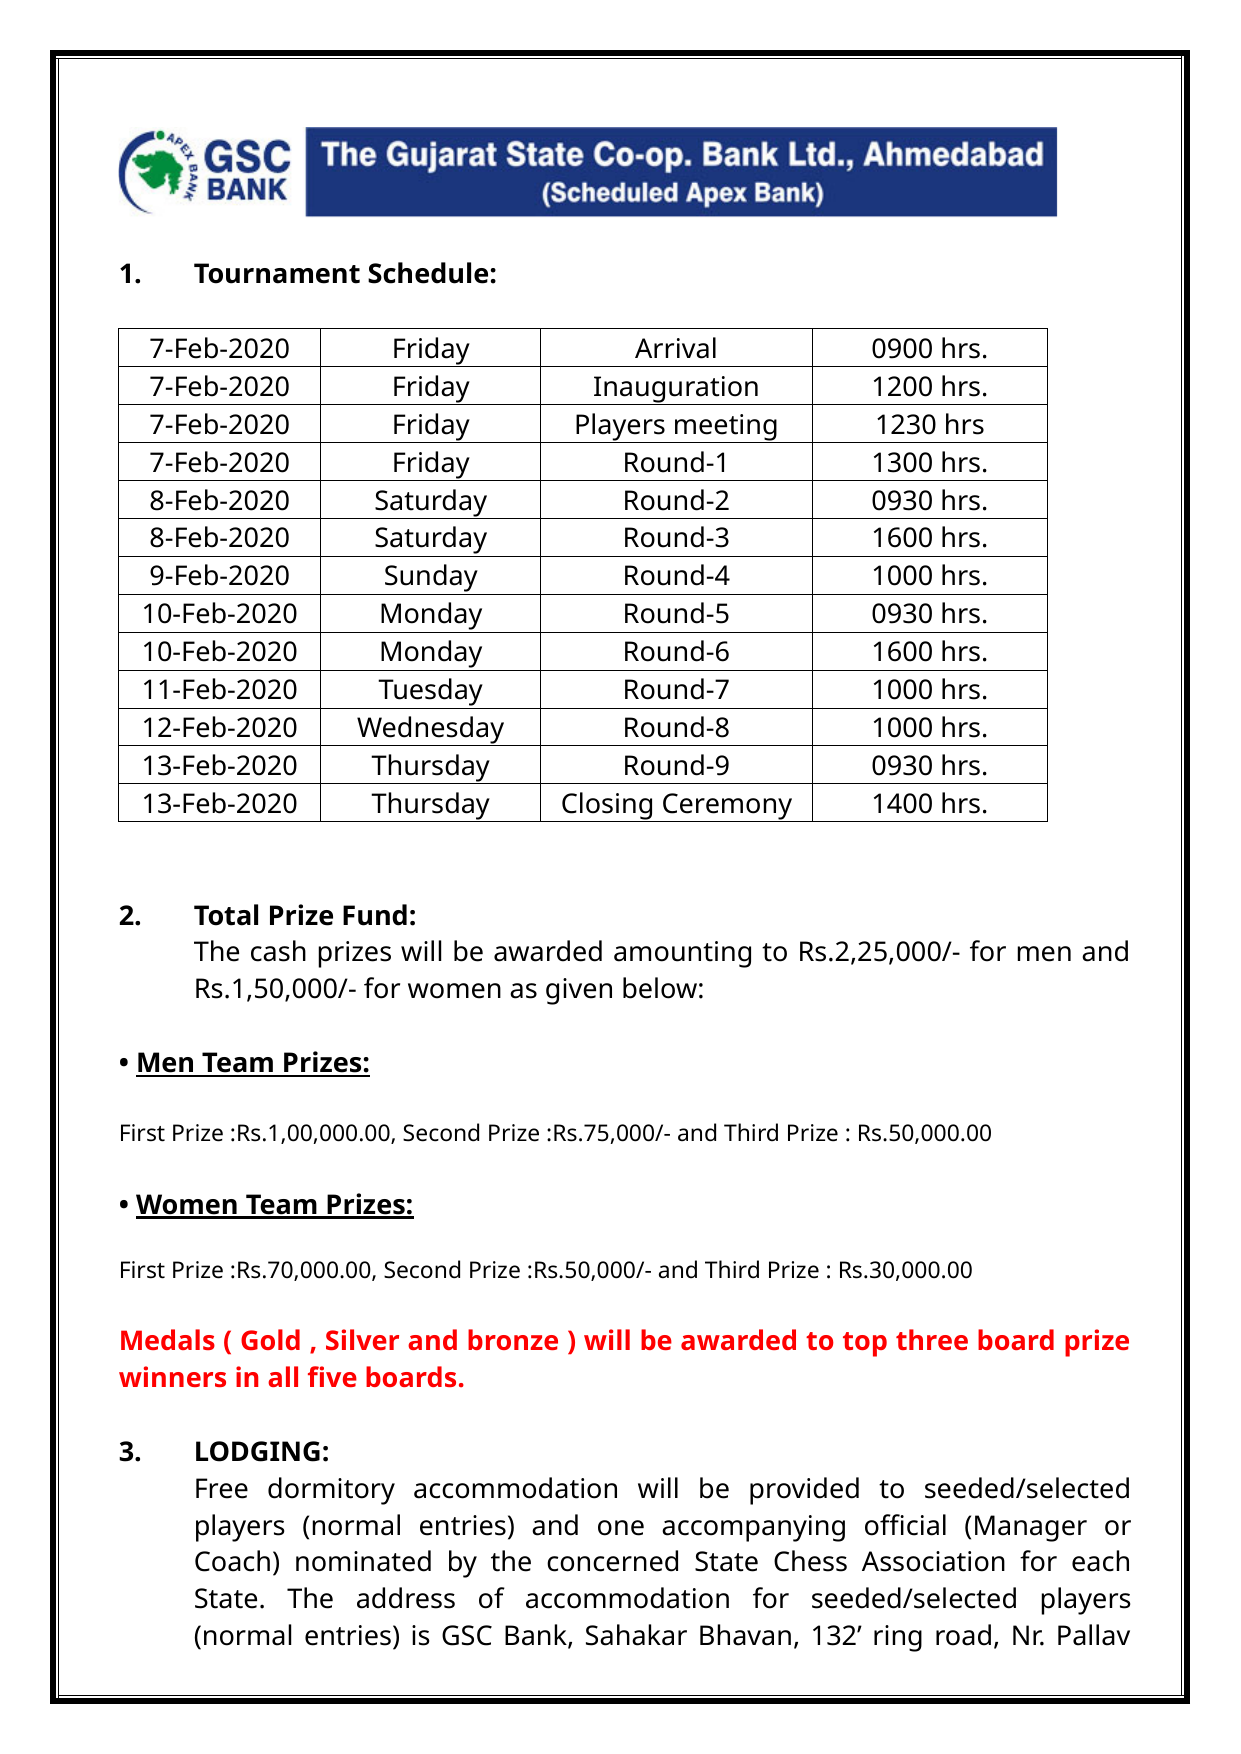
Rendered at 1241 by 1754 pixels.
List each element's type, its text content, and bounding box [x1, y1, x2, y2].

table_cell 9-Feb-2020 [119, 557, 320, 594]
text Medals ( Gold , Silver and bronze ) will be awarded to top three board prize winners in all five boards. [118, 1322, 1132, 1395]
table_cell Round-9 [541, 746, 812, 783]
table_cell 1300 hrs. [813, 443, 1047, 480]
table_cell Closing Ceremony [541, 784, 812, 821]
text The cash prizes will be awarded amounting to Rs.2,25,000/- for men and Rs.1,50,000/- for women as given below: [193, 933, 1132, 1007]
table_cell 1000 hrs. [813, 557, 1047, 594]
table_cell 1600 hrs. [813, 633, 1047, 669]
table_cell Round-2 [541, 481, 812, 518]
table_cell Round-7 [541, 671, 812, 707]
table_header Arrival [541, 329, 812, 366]
table_cell 8-Feb-2020 [119, 481, 320, 518]
table_cell 1600 hrs. [813, 519, 1047, 556]
list Tournament Schedule: [118, 254, 1132, 291]
table_cell Friday [321, 405, 540, 442]
table_cell 0930 hrs. [813, 746, 1047, 783]
table_cell 12-Feb-2020 [119, 709, 320, 745]
table_cell Monday [321, 633, 540, 669]
list LODGING: [118, 1432, 1132, 1469]
table_cell Round-6 [541, 633, 812, 669]
table_cell Thursday [321, 784, 540, 821]
table_cell Saturday [321, 519, 540, 556]
table_cell 1230 hrs [813, 405, 1047, 442]
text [193, 1469, 1132, 1653]
table_cell 1000 hrs. [813, 671, 1047, 707]
table_cell 11-Feb-2020 [119, 671, 320, 707]
text • Women Team Prizes: [118, 1185, 1132, 1222]
table_cell 0930 hrs. [813, 481, 1047, 518]
text First Prize :Rs.70,000.00, Second Prize :Rs.50,000/- and Third Prize : Rs.30,000.00 [118, 1253, 1132, 1285]
text • Men Team Prizes: [118, 1043, 1132, 1080]
table_cell 8-Feb-2020 [119, 519, 320, 556]
table_cell Round-3 [541, 519, 812, 556]
table_cell Round-8 [541, 709, 812, 745]
text First Prize :Rs.1,00,000.00, Second Prize :Rs.75,000/- and Third Prize : Rs.50,000.00 [118, 1117, 1132, 1148]
table_cell 7-Feb-2020 [119, 367, 320, 404]
table_cell Friday [321, 443, 540, 480]
list Total Prize Fund: [118, 896, 1132, 933]
table_cell Round-5 [541, 595, 812, 632]
table_cell 10-Feb-2020 [119, 595, 320, 632]
table_cell Round-4 [541, 557, 812, 594]
table_header 7-Feb-2020 [119, 329, 320, 366]
table_cell Players meeting [541, 405, 812, 442]
table_cell 10-Feb-2020 [119, 633, 320, 669]
table_cell Wednesday [321, 709, 540, 745]
table_header 0900 hrs. [813, 329, 1047, 366]
table_cell 0930 hrs. [813, 595, 1047, 632]
table_cell 13-Feb-2020 [119, 746, 320, 783]
table_cell Saturday [321, 481, 540, 518]
table_cell 7-Feb-2020 [119, 405, 320, 442]
table_header Friday [321, 329, 540, 366]
table_cell 1200 hrs. [813, 367, 1047, 404]
table_cell Inauguration [541, 367, 812, 404]
table_cell 1400 hrs. [813, 784, 1047, 821]
table_cell Monday [321, 595, 540, 632]
table_cell Friday [321, 367, 540, 404]
table_cell Thursday [321, 746, 540, 783]
table_cell 13-Feb-2020 [119, 784, 320, 821]
table_cell 1000 hrs. [813, 709, 1047, 745]
table_cell Round-1 [541, 443, 812, 480]
table_cell Sunday [321, 557, 540, 594]
picture [118, 127, 1058, 218]
table_cell 7-Feb-2020 [119, 443, 320, 480]
table_cell Tuesday [321, 671, 540, 707]
